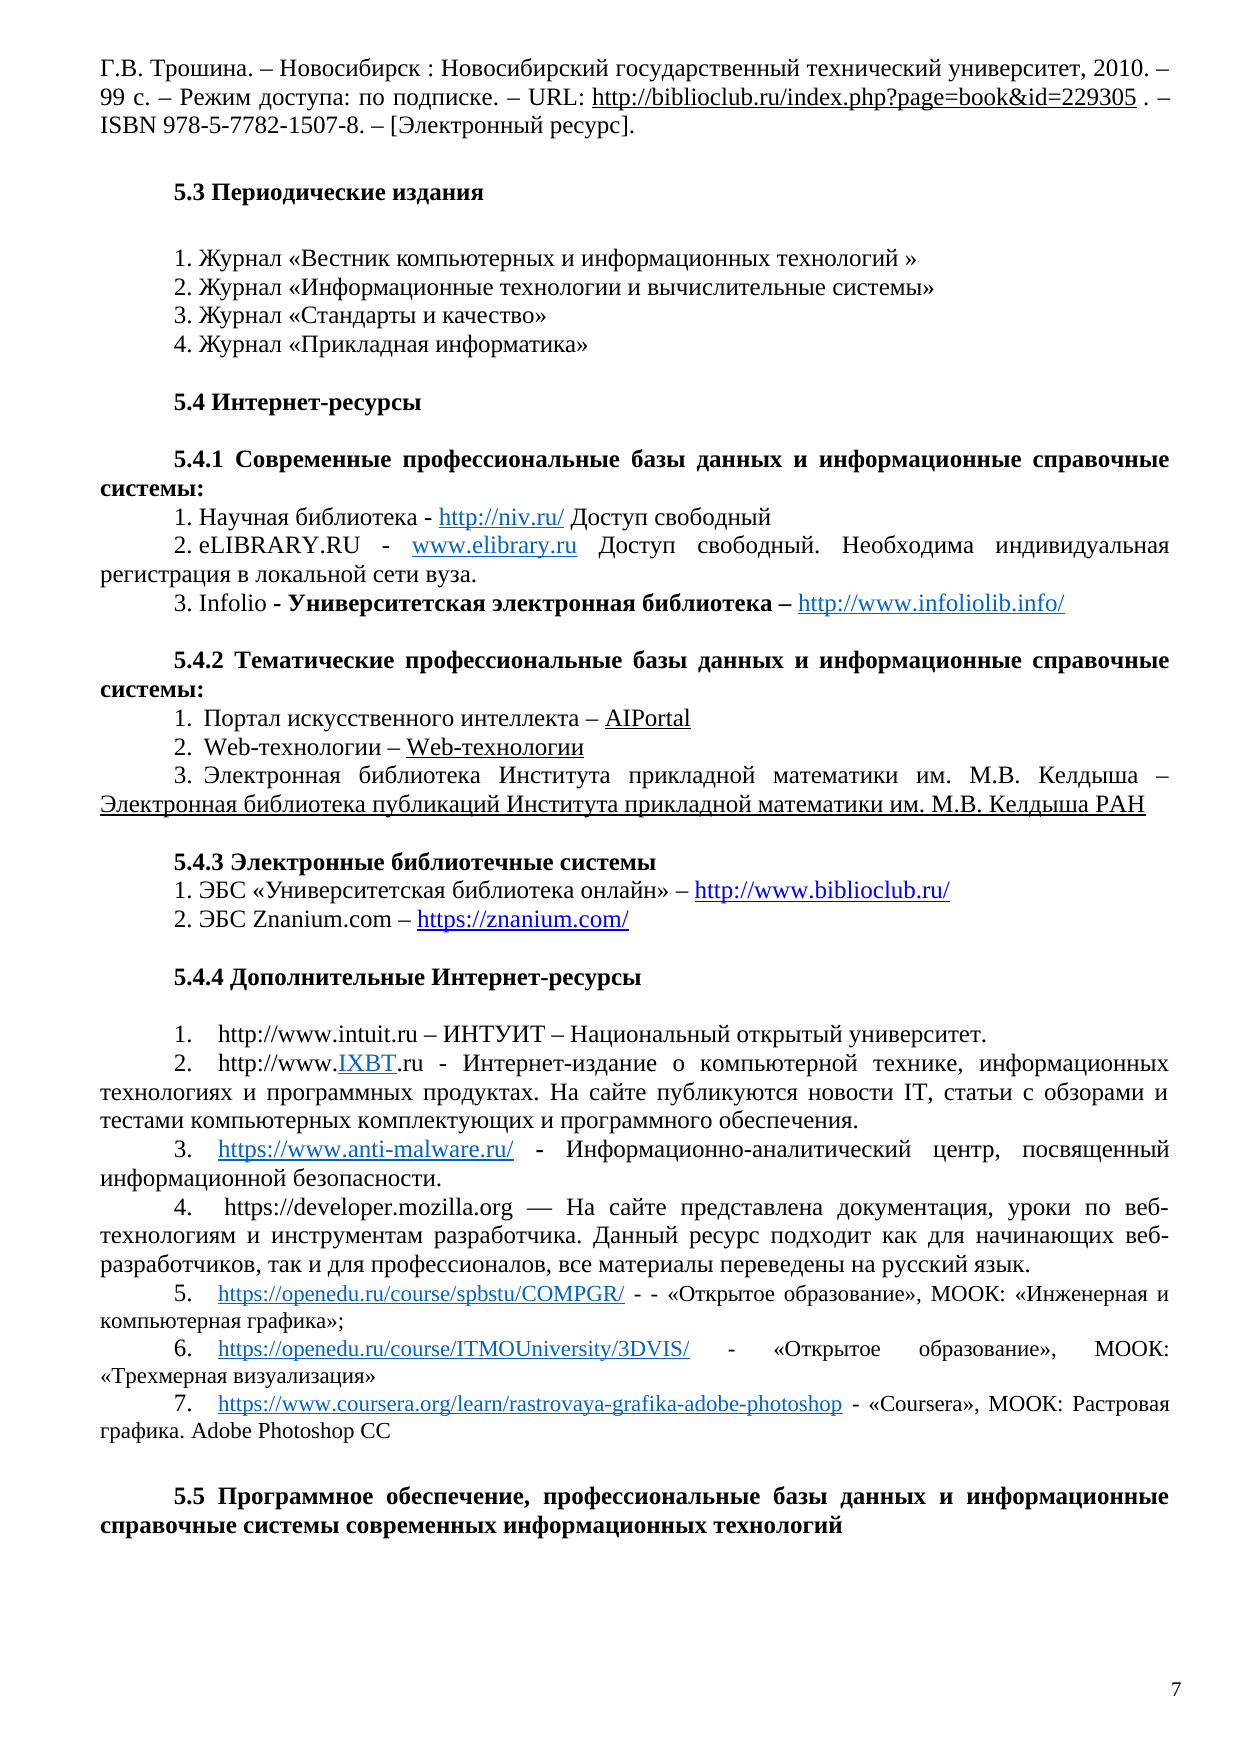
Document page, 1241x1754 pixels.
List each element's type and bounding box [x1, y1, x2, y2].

table_header [89, 53, 1181, 1576]
